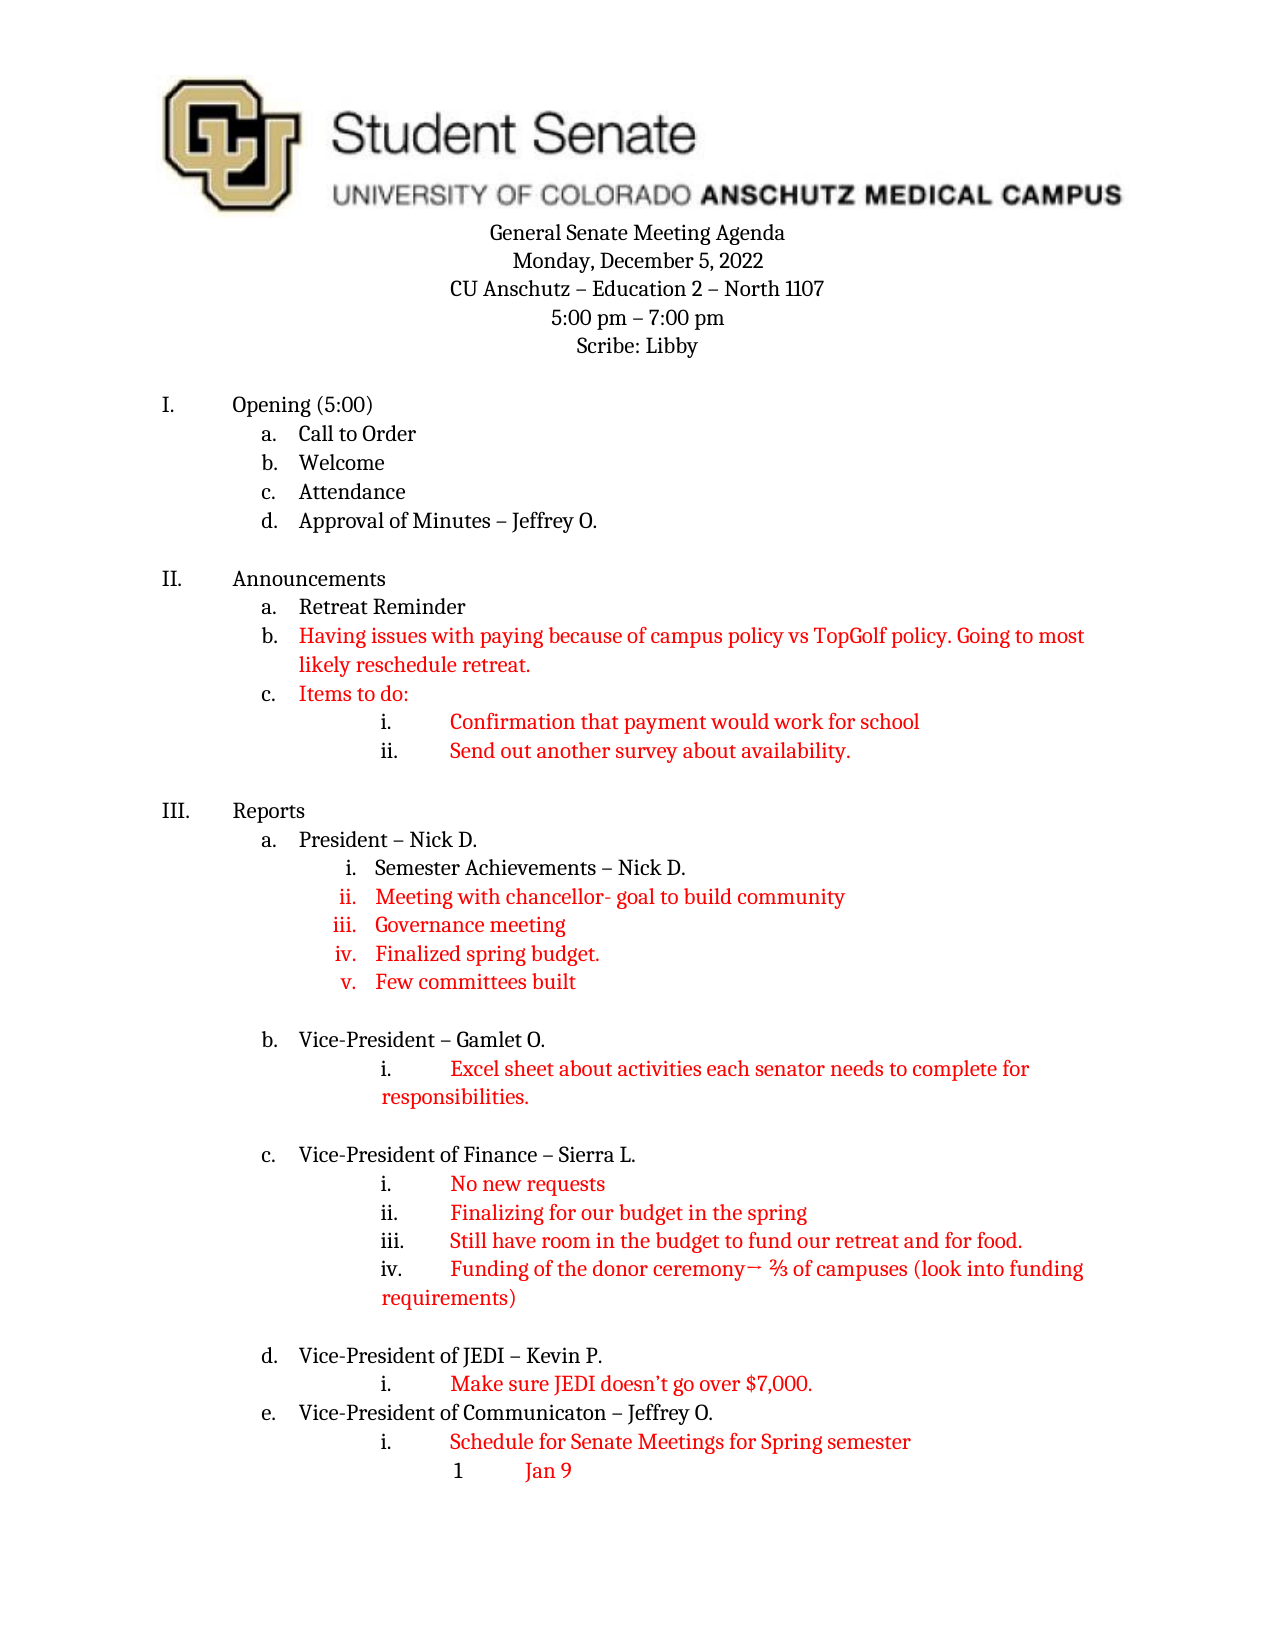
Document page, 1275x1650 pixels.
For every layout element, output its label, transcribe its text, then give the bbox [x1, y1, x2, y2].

list Welcome [261, 450, 1131, 476]
list Few committees built [356, 969, 1125, 995]
list Jan 9 [454, 1458, 1131, 1484]
list Confirmation that payment would work for school [380, 709, 1131, 736]
list No new requests [380, 1171, 1131, 1197]
list Vice-President of Communicaton – Jeffrey O. [261, 1400, 1131, 1426]
text Scribe: Libby [150, 333, 1125, 359]
list Retreat Reminder [261, 594, 1131, 621]
list Send out another survey about availability. [380, 738, 1131, 764]
list Still have room in the budget to fund our retreat and for food. [380, 1228, 1125, 1254]
list Call to Order [261, 421, 1131, 447]
text 5:00 pm – 7:00 pm [150, 304, 1126, 331]
list Make sure JEDI doesn’t go over $7,000. [380, 1371, 1131, 1398]
text General Senate Meeting Agenda [150, 219, 1125, 246]
list Attendance [261, 479, 1131, 505]
list Finalizing for our budget in the spring [380, 1199, 1125, 1226]
list Funding of the donor ceremony→ ⅔ of campuses (look into funding requirements) [380, 1256, 1125, 1311]
list Finalized spring budget. [356, 941, 1125, 967]
list Opening (5:00) [162, 392, 1131, 418]
list Items to do: [261, 680, 1131, 707]
list Excel sheet about activities each senator needs to complete for responsibilities. [380, 1056, 1131, 1110]
list Vice-President of Finance – Sierra L. [261, 1142, 1131, 1168]
list President – Nick D. [261, 826, 1131, 853]
list Approval of Minutes – Jeffrey O. [261, 508, 1131, 534]
picture [155, 75, 1131, 218]
text Monday, December 5, 2022 [150, 248, 1126, 274]
list Having issues with paying because of campus policy vs TopGolf policy. Going to most likely reschedule retreat. [261, 623, 1131, 678]
list Governance meeting [356, 912, 1125, 938]
list Semester Achievements – Nick D. [356, 855, 1131, 882]
list Vice-President – Gamlet O. [261, 1027, 1131, 1053]
text CU Anschutz – Education 2 – North 1107 [150, 276, 1124, 302]
list Reports [162, 797, 1131, 824]
list Vice-President of JEDI – Kevin P. [261, 1342, 1131, 1369]
list Meeting with chancellor- goal to build community [356, 884, 1131, 910]
list Schedule for Senate Meetings for Spring semester [380, 1429, 1131, 1455]
list Announcements [162, 565, 1131, 592]
